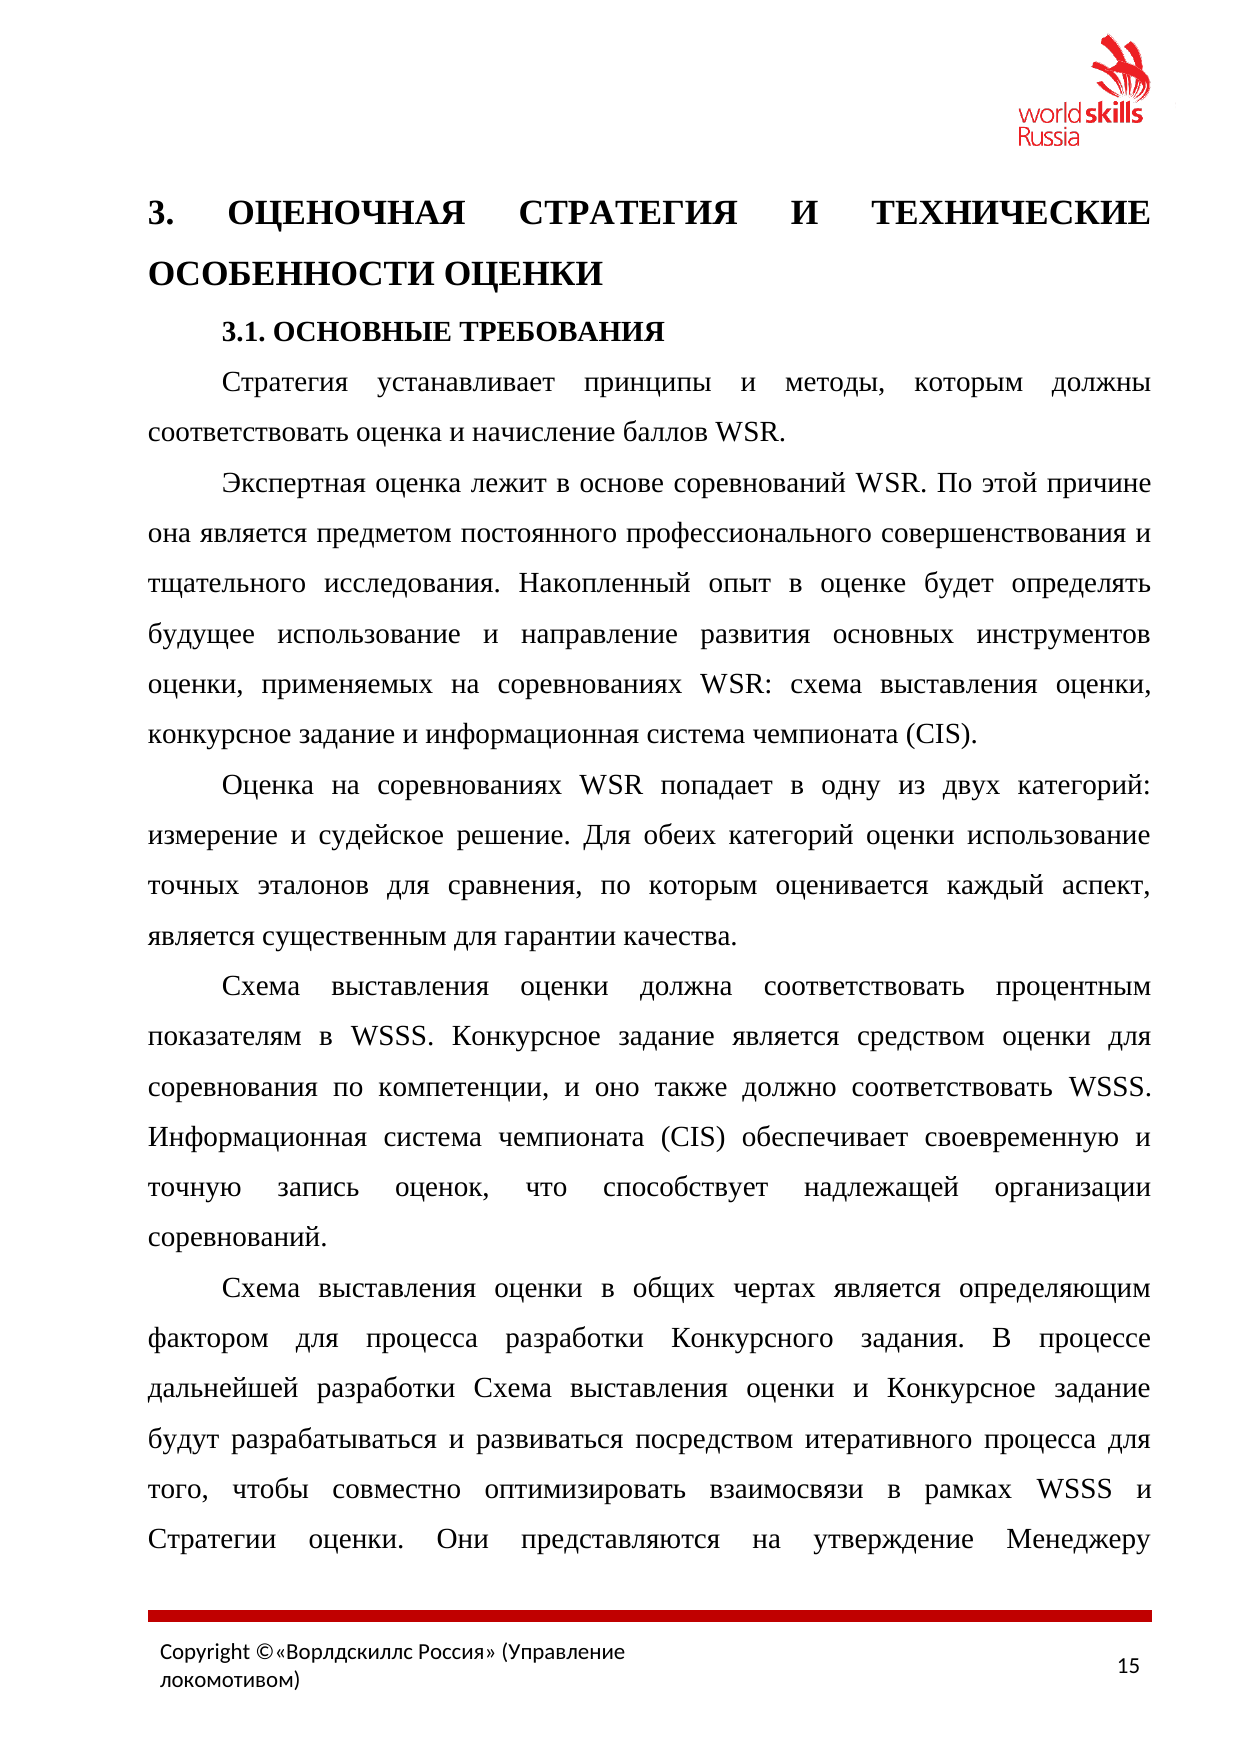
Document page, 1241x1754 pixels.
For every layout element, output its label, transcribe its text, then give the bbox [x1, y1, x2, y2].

text 3.1. ОСНОВНЫЕ ТРЕБОВАНИЯ [148, 314, 1152, 347]
text Стратегия устанавливает принципы и методы, которым должны соответствовать оценка и начисление баллов WSR. [148, 364, 1152, 448]
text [148, 1270, 1152, 1555]
picture [1018, 33, 1175, 146]
text 3. ОЦЕНОЧНАЯ СТРАТЕГИЯ И ТЕХНИЧЕСКИЕ ОСОБЕННОСТИ ОЦЕНКИ [148, 143, 1152, 293]
text Экспертная оценка лежит в основе соревнований WSR. По этой причине она является предметом постоянного профессионального совершенствования и тщательного исследования. Накопленный опыт в оценке будет определять будущее использование и направление развития основных инструментов оценки, применяемых на соревнованиях WSR: схема выставления оценки, конкурсное задание и информационная система чемпионата (CIS). [148, 465, 1152, 750]
text Оценка на соревнованиях WSR попадает в одну из двух категорий: измерение и судейское решение. Для обеих категорий оценки использование точных эталонов для сравнения, по которым оценивается каждый аспект, является существенным для гарантии качества. [148, 767, 1152, 951]
text Схема выставления оценки должна соответствовать процентным показателям в WSSS. Конкурсное задание является средством оценки для соревнования по компетенции, и оно также должно соответствовать WSSS. Информационная система чемпионата (CIS) обеспечивает своевременную и точную запись оценок, что способствует надлежащей организации соревнований. [148, 968, 1152, 1253]
